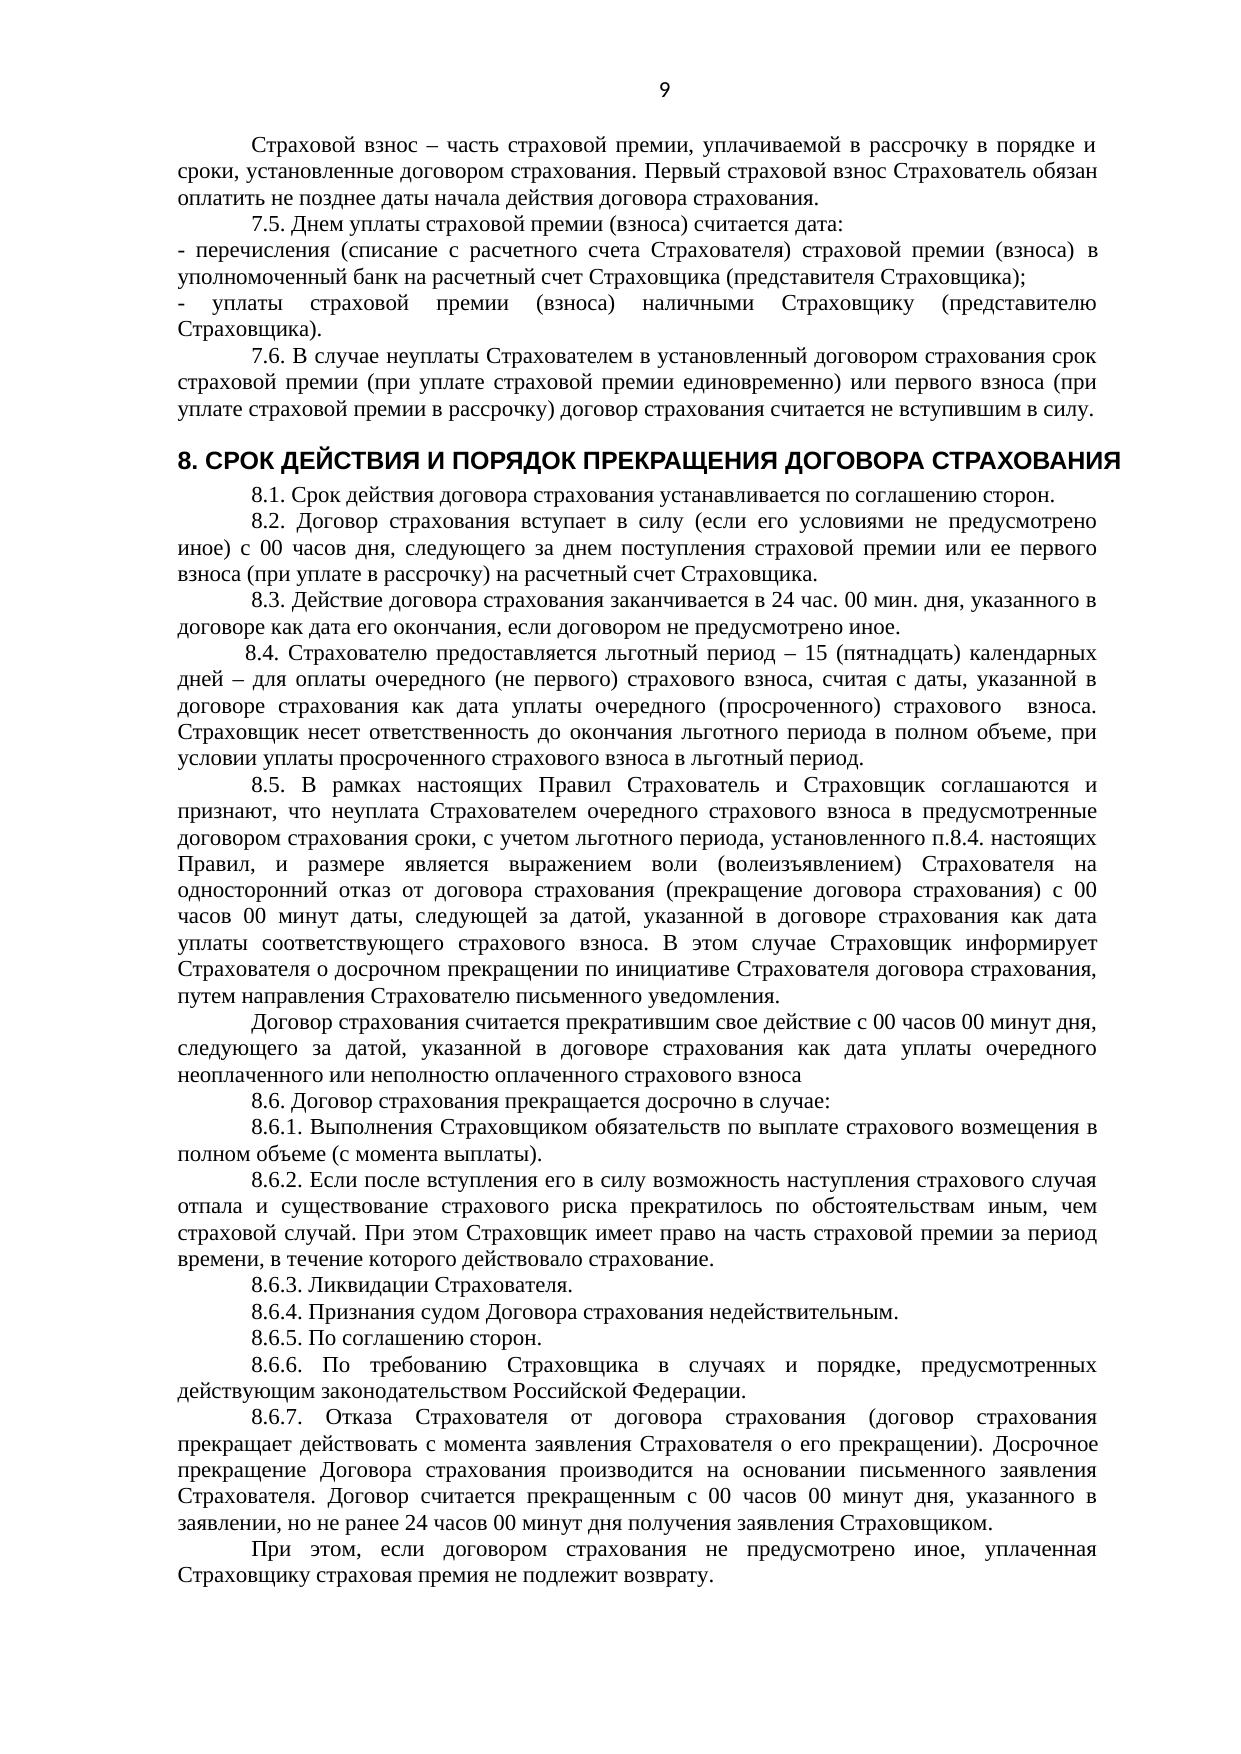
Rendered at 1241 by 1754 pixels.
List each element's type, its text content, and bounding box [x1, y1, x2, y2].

text 7.6. В случае неуплаты Страхователем в установленный договором страхования срок страховой премии (при уплате страховой премии единовременно) или первого взноса (при уплате страховой премии в рассрочку) договор страхования считается не вступившим в силу. [177, 342, 1098, 421]
text 8.2. Договор страхования вступает в силу (если его условиями не предусмотрено иное) с 00 часов дня, следующего за днем поступления страховой премии или ее первого взноса (при уплате в рассрочку) на расчетный счет Страховщика. [177, 507, 1098, 586]
text - перечисления (списание с расчетного счета Страхователя) страховой премии (взноса) в уполномоченный банк на расчетный счет Страховщика (представителя Страховщика); [177, 236, 1098, 289]
text 8.6.1. Выполнения Страховщиком обязательств по выплате страхового возмещения в полном объеме (с момента выплаты). [177, 1113, 1098, 1166]
subtitle 8. СРОК ДЕЙСТВИЯ И ПОРЯДОК ПРЕКРАЩЕНИЯ ДОГОВОРА СТРАХОВАНИЯ [177, 446, 1152, 475]
text 8.6.5. По соглашению сторон. [177, 1324, 1098, 1351]
text 8.1. Срок действия договора страхования устанавливается по соглашению сторон. [177, 481, 1098, 507]
text 8.6.2. Если после вступления его в силу возможность наступления страхового случая отпала и существование страхового риска прекратилось по обстоятельствам иным, чем страховой случай. При этом Страховщик имеет право на часть страховой премии за период времени, в течение которого действовало страхование. [177, 1166, 1098, 1272]
text 7.5. Днем уплаты страховой премии (взноса) считается дата: [177, 210, 1098, 236]
text 8.6.3. Ликвидации Страхователя. [177, 1272, 1098, 1298]
text Договор страхования считается прекратившим свое действие с 00 часов 00 минут дня, следующего за датой, указанной в договоре страхования как дата уплаты очередного неоплаченного или неполностю оплаченного страхового взноса [177, 1008, 1098, 1087]
text - уплаты страховой премии (взноса) наличными Страховщику (представителю Страховщика). [177, 289, 1098, 342]
text 8.4. Страхователю предоставляется льготный период – 15 (пятнадцать) календарных дней – для оплаты очередного (не первого) страхового взноса, считая с даты, указанной в договоре страхования как дата уплаты очередного (просроченного) страхового взноса. Страховщик несет ответственность до окончания льготного периода в полном объеме, при условии уплаты просроченного страхового взноса в льготный период. [177, 639, 1098, 771]
text 8.3. Действие договора страхования заканчивается в 24 час. 00 мин. дня, указанного в договоре как дата его окончания, если договором не предусмотрено иное. [177, 586, 1098, 639]
text 8.5. В рамках настоящих Правил Страхователь и Страховщик соглашаются и признают, что неуплата Страхователем очередного страхового взноса в предусмотренные договором страхования сроки, с учетом льготного периода, установленного п.8.4. настоящих Правил, и размере является выражением воли (волеизъявлением) Страхователя на односторонний отказ от договора страхования (прекращение договора страхования) с 00 часов 00 минут даты, следующей за датой, указанной в договоре страхования как дата уплаты соответствующего страхового взноса. В этом случае Страховщик информирует Страхователя о досрочном прекращении по инициативе Страхователя договора страхования, путем направления Страхователю письменного уведомления. [177, 771, 1098, 1008]
text При этом, если договором страхования не предусмотрено иное, уплаченная Страховщику страховая премия не подлежит возврату. [177, 1535, 1098, 1588]
text 8.6.4. Признания судом Договора страхования недействительным. [177, 1298, 1098, 1324]
text Страховой взнос – часть страховой премии, уплачиваемой в рассрочку в порядке и сроки, установленные договором страхования. Первый страховой взнос Страхователь обязан оплатить не позднее даты начала действия договора страхования. [177, 131, 1098, 210]
text 8.6.7. Отказа Страхователя от договора страхования (договор страхования прекращает действовать с момента заявления Страхователя о его прекращении). Досрочное прекращение Договора страхования производится на основании письменного заявления Страхователя. Договор считается прекращенным с 00 часов 00 минут дня, указанного в заявлении, но не ранее 24 часов 00 минут дня получения заявления Страховщиком. [177, 1403, 1098, 1535]
text 8.6. Договор страхования прекращается досрочно в случае: [177, 1087, 1098, 1113]
text 8.6.6. По требованию Страховщика в случаях и порядке, предусмотренных действующим законодательством Российской Федерации. [177, 1351, 1098, 1403]
